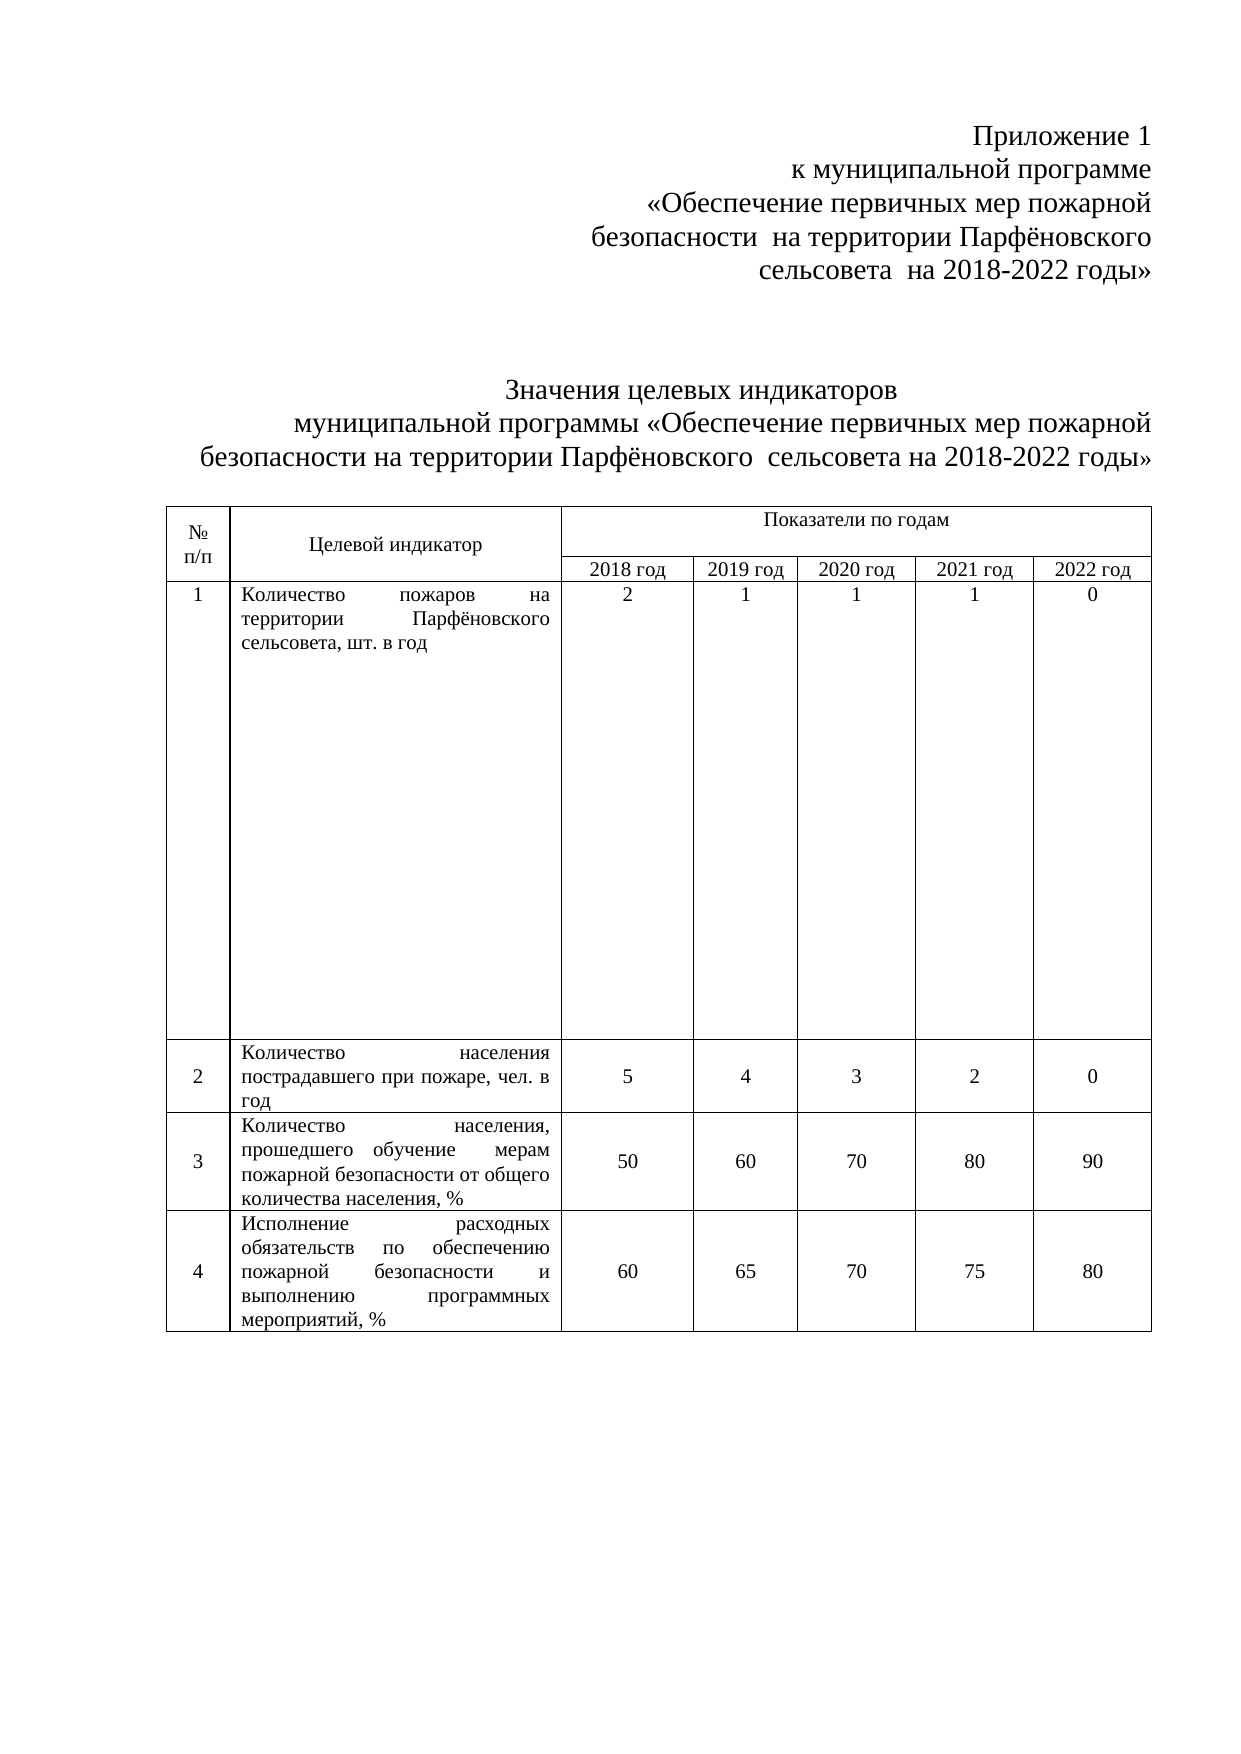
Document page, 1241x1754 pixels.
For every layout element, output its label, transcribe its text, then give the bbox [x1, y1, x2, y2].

table_cell 1 [694, 582, 797, 1039]
table_cell 1 [167, 582, 229, 1039]
table_cell 5 [562, 1040, 693, 1112]
table_cell 2019 год [694, 557, 797, 581]
table_cell Количество населения, прошедшего обучение мерам пожарной безопасности от общего количества населения, % [231, 1113, 561, 1209]
text «Обеспечение первичных мер пожарной [177, 185, 1152, 219]
table_cell 2021 год [916, 557, 1033, 581]
table_cell 2018 год [562, 557, 693, 581]
table_cell 75 [916, 1211, 1033, 1331]
text Приложение 1 [177, 118, 1152, 152]
table_cell 80 [916, 1113, 1033, 1209]
table_cell 2022 год [1034, 557, 1151, 581]
text безопасности на территории Парфёновского сельсовета на 2018-2022 годы» [177, 439, 1152, 473]
table_cell 90 [1034, 1113, 1151, 1209]
table_cell 65 [694, 1211, 797, 1331]
table_cell 2 [916, 1040, 1033, 1112]
table_cell Количество пожаров на территории Парфёновского сельсовета, шт. в год [231, 582, 561, 1039]
table_cell 0 [1034, 1040, 1151, 1112]
text Значения целевых индикаторов [177, 372, 1152, 406]
table_cell 2020 год [798, 557, 915, 581]
table_header Целевой индикатор [231, 507, 561, 581]
table_cell Количество населения пострадавшего при пожаре, чел. в год [231, 1040, 561, 1112]
table_cell 60 [562, 1211, 693, 1331]
table_cell 4 [167, 1211, 229, 1331]
table_header № п/п [167, 507, 229, 581]
table_cell 70 [798, 1211, 915, 1331]
table_cell 70 [798, 1113, 915, 1209]
table_cell 60 [694, 1113, 797, 1209]
table_cell 3 [798, 1040, 915, 1112]
table_cell 2 [562, 582, 693, 1039]
table_cell 0 [1034, 582, 1151, 1039]
table_cell 4 [694, 1040, 797, 1112]
table_cell 1 [798, 582, 915, 1039]
table_cell 3 [167, 1113, 229, 1209]
text безопасности на территории Парфёновского [177, 219, 1152, 252]
text муниципальной программы «Обеспечение первичных мер пожарной [177, 406, 1152, 439]
table_header Показатели по годам [562, 507, 1151, 556]
table_cell 80 [1034, 1211, 1151, 1331]
table_cell 1 [916, 582, 1033, 1039]
table_cell 50 [562, 1113, 693, 1209]
table_cell Исполнение расходных обязательств по обеспечению пожарной безопасности и выполнению программных мероприятий, % [231, 1211, 561, 1331]
text сельсовета на 2018-2022 годы» [177, 252, 1152, 286]
table_cell 2 [167, 1040, 229, 1112]
text к муниципальной программе [177, 152, 1152, 185]
